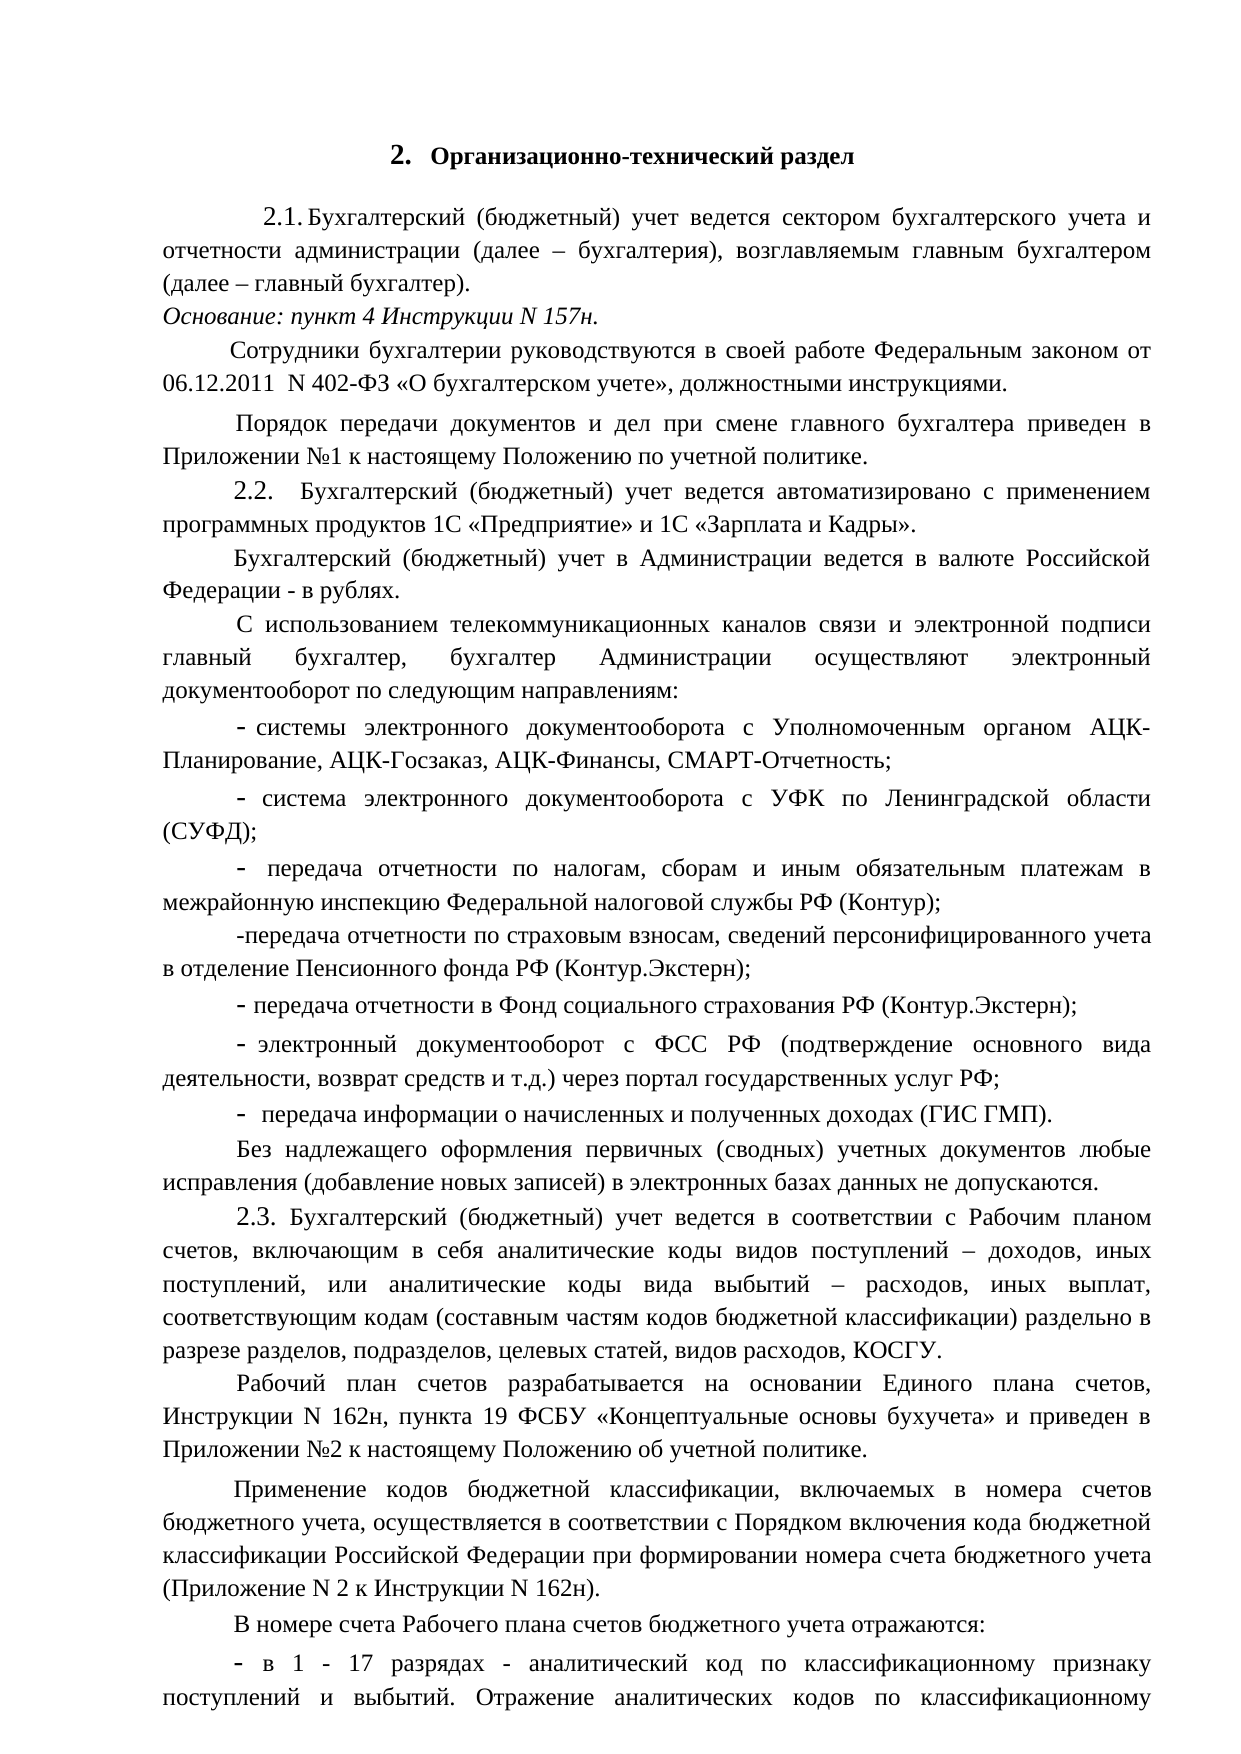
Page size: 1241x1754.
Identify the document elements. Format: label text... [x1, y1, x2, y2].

text Без надлежащего оформления первичных (сводных) учетных документов любые исправления (добавление новых записей) в электронных базах данных не допускаются. [162, 1134, 1152, 1196]
text С использованием телекоммуникационных каналов связи и электронной подписи главный бухгалтер, бухгалтер Администрации осуществляют электронный документооборот по следующим направлениям: [162, 609, 1152, 703]
text Основание: пункт 4 Инструкции N 157н. [162, 301, 1180, 330]
text В номере счета Рабочего плана счетов бюджетного учета отражаются: [233, 1606, 1180, 1639]
list электронный документооборот с ФСС РФ (подтверждение основного вида деятельности, возврат средств и т.д.) через портал государственных услуг РФ; [162, 1025, 1152, 1091]
list системы электронного документооборота с Уполномоченным органом АЦК-Планирование, АЦК-Госзаказ, АЦК-Финансы, СМАРТ-Отчетность; [162, 708, 1151, 774]
list Бухгалтерский (бюджетный) учет ведется сектором бухгалтерского учета и отчетности администрации (далее – бухгалтерия), возглавляемым главным бухгалтером (далее – главный бухгалтер). [162, 200, 1152, 297]
list система электронного документооборота с УФК по Ленинградской области (СУФД); [162, 779, 1152, 845]
list передача информации о начисленных и полученных доходах (ГИС ГМП). [162, 1096, 1151, 1129]
subtitle Организационно-технический раздел [390, 137, 1180, 170]
text Порядок передачи документов и дел при смене главного бухгалтера приведен в Приложении №1 к настоящему Положению по учетной политике. [162, 408, 1152, 470]
list Бухгалтерский (бюджетный) учет ведется автоматизировано с применением программных продуктов 1С «Предприятие» и 1С «Зарплата и Кадры». [162, 474, 1151, 538]
text Бухгалтерский (бюджетный) учет в Администрации ведется в валюте Российской Федерации - в рублях. [162, 543, 1151, 604]
text Сотрудники бухгалтерии руководствуются в своей работе Федеральным законом от 06.12.2011 N 402-ФЗ «О бухгалтерском учете», должностными инструкциями. [162, 335, 1152, 397]
text Рабочий план счетов разрабатывается на основании Единого плана счетов, Инструкции N 162н, пункта 19 ФСБУ «Концептуальные основы бухучета» и приведен в Приложении №2 к настоящему Положению об учетной политике. [162, 1368, 1152, 1462]
list Бухгалтерский (бюджетный) учет ведется в соответствии с Рабочим планом счетов, включающим в себя аналитические коды видов поступлений – доходов, иных поступлений, или аналитические коды вида выбытий – расходов, иных выплат, соответствующим кодам (составным частям кодов бюджетной классификации) раздельно в разрезе разделов, подразделов, целевых статей, видов расходов, КОСГУ. [162, 1200, 1152, 1363]
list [162, 1644, 1152, 1711]
text -передача отчетности по страховым взносам, сведений персонифицированного учета в отделение Пенсионного фонда РФ (Контур.Экстерн); [162, 920, 1152, 982]
text Применение кодов бюджетной классификации, включаемых в номера счетов бюджетного учета, осуществляется в соответствии с Порядком включения кода бюджетной классификации Российской Федерации при формировании номера счета бюджетного учета (Приложение N 2 к Инструкции N 162н). [162, 1474, 1152, 1601]
list передача отчетности в Фонд социального страхования РФ (Контур.Экстерн); [236, 986, 1180, 1020]
list передача отчетности по налогам, сборам и иным обязательным платежам в межрайонную инспекцию Федеральной налоговой службы РФ (Контур); [162, 849, 1151, 916]
